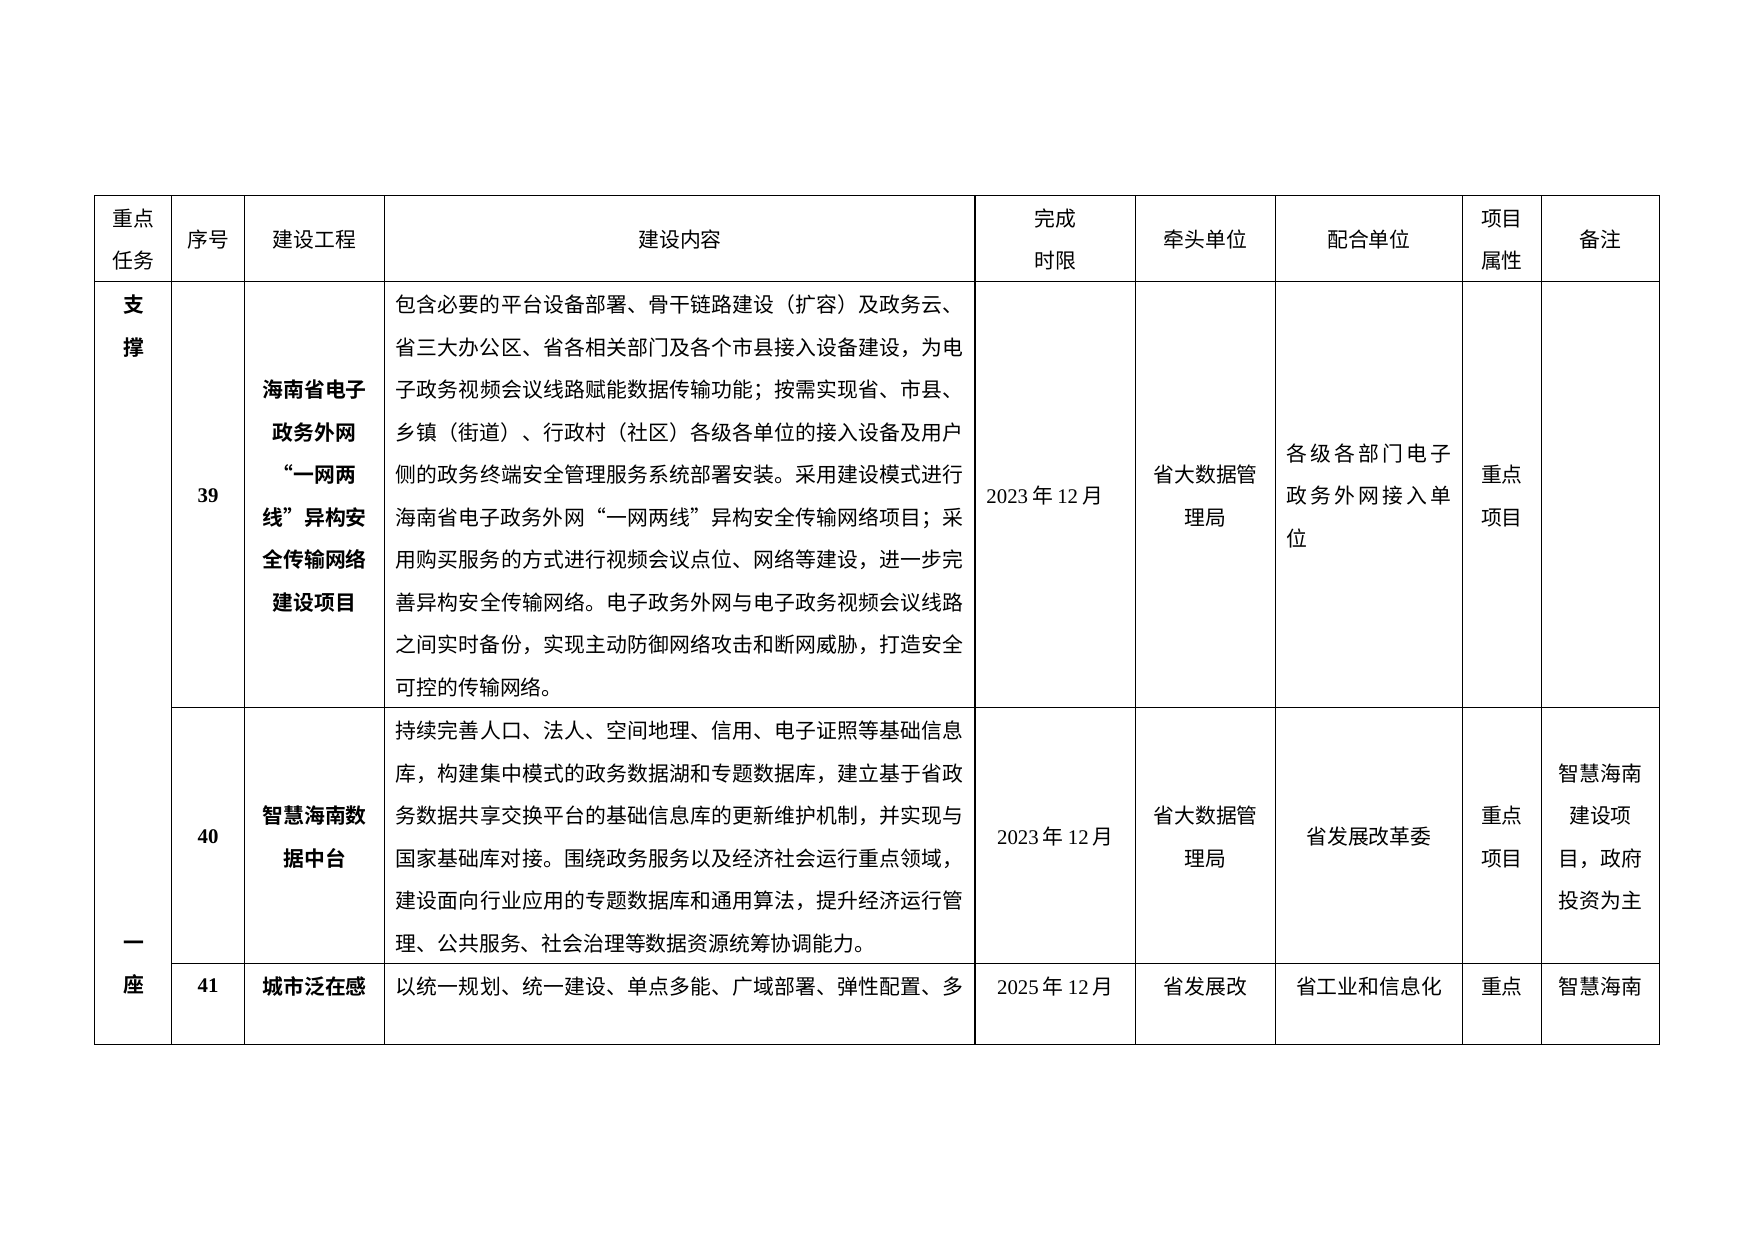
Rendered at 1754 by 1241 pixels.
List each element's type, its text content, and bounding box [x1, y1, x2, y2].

table_header 序号 [172, 196, 244, 281]
table_cell 39 [172, 282, 244, 707]
table_cell 重点 项目 [1463, 964, 1541, 1044]
table_cell 重点 项目 [1463, 708, 1541, 963]
table_header 建设工程 [245, 196, 384, 281]
table_cell 41 [172, 964, 244, 1044]
table_header 重点任务 [95, 196, 171, 281]
table_header 建设内容 [385, 196, 974, 281]
table_header 完成 时限 [976, 196, 1135, 281]
table_cell 省发展改 革委 [1136, 964, 1275, 1044]
table_header 项目 属性 [1463, 196, 1541, 281]
table_cell 2023年12月 [976, 282, 1135, 707]
table_cell 省发展改革委 [1276, 708, 1462, 963]
table_cell 2023年12月 [976, 708, 1135, 963]
table_cell 包含必要的平台设备部署、骨干链路建设（扩容）及政务云、省三大办公区、省各相关部门及各个市县接入设备建设，为电子政务视频会议线路赋能数据传输功能；按需实现省、市县、乡镇（街道）、行政村（社区）各级各单位的接入设备及用户侧的政务终端安全管理服务系统部署安装。采用建设模式进行海南省电子政务外网“一网两线”异构安全传输网络项目；采用购买服务的方式进行视频会议点位、网络等建设，进一步完善异构安全传输网络。电子政务外网与电子政务视频会议线路之间实时备份，实现主动防御网络攻击和断网威胁，打造安全可控的传输网络。 [385, 282, 974, 707]
table_cell 40 [172, 708, 244, 963]
table_cell 海南省电子政务外网“一网两线”异构安全传输网络建设项目 [245, 282, 384, 707]
table_header 备注 [1542, 196, 1659, 281]
table_cell 各级各部门电子政务外网接入单位 [1276, 282, 1462, 707]
table_cell 智慧海南建设项目，政府投资为主 [1542, 964, 1659, 1044]
table_cell 重点 项目 [1463, 282, 1541, 707]
table_header 牵头单位 [1136, 196, 1275, 281]
table_header 配合单位 [1276, 196, 1462, 281]
table_cell 智慧海南数据中台 [245, 708, 384, 963]
table_cell 省工业和信息化厅、省住房城乡建设厅、省大数据管理局 [1276, 964, 1462, 1044]
table_cell 持续完善人口、法人、空间地理、信用、电子证照等基础信息库，构建集中模式的政务数据湖和专题数据库，建立基于省政务数据共享交换平台的基础信息库的更新维护机制，并实现与国家基础库对接。围绕政务服务以及经济社会运行重点领域，建设面向行业应用的专题数据库和通用算法，提升经济运行管理、公共服务、社会治理等数据资源统筹协调能力。 [385, 708, 974, 963]
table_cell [385, 964, 974, 1044]
table_cell 省大数据管理局 [1136, 708, 1275, 963]
table_cell 智慧海南建设项目，政府投资为主 [1542, 708, 1659, 963]
table_cell 省大数据管理局 [1136, 282, 1275, 707]
table_cell 城市泛在感知物联网终端建设项目 [245, 964, 384, 1044]
table_cell [1542, 282, 1659, 707]
table_cell 2025年12月 [976, 964, 1135, 1044]
